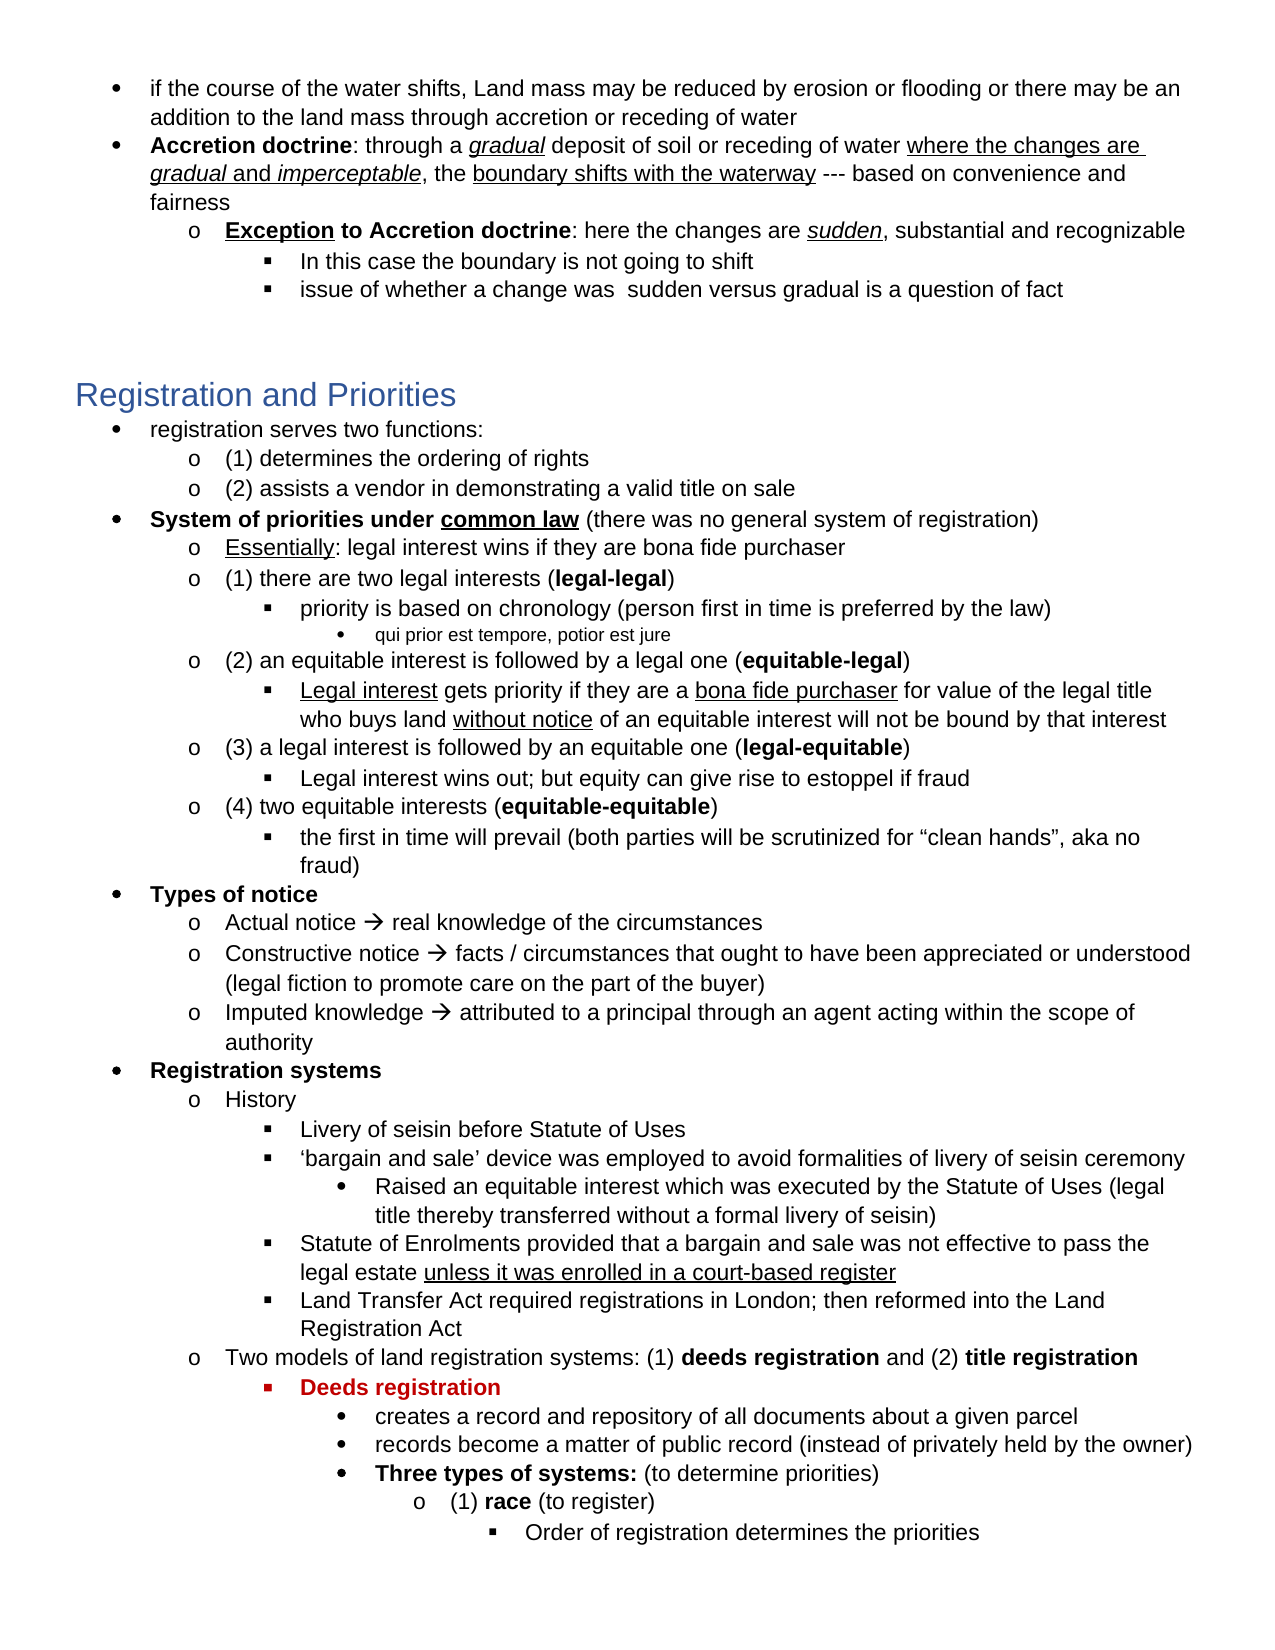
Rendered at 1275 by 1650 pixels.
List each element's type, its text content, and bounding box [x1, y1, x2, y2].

list Raised an equitable interest which was executed by the Statute of Uses (legal title thereby transferred without a formal livery of seisin) [337, 1173, 1200, 1228]
list issue of whether a change was sudden versus gradual is a question of fact [262, 276, 1200, 302]
list (1) race (to register) [412, 1488, 1200, 1516]
list (3) a legal interest is followed by an equitable one (legal-equitable) [187, 734, 1200, 763]
list qui prior est tempore, potior est jure [337, 623, 1200, 645]
list System of priorities under common law (there was no general system of registration) [112, 506, 1200, 532]
list creates a record and repository of all documents about a given parcel [337, 1403, 1200, 1429]
list Three types of systems: (to determine priorities) [337, 1459, 1200, 1486]
list History [187, 1086, 1200, 1114]
list Order of registration determines the priorities [487, 1518, 1200, 1545]
list Livery of seisin before Statute of Uses [262, 1116, 1200, 1143]
list Essentially: legal interest wins if they are bona fide purchaser [187, 534, 1200, 562]
list In this case the boundary is not going to shift [262, 248, 1200, 274]
list records become a matter of public record (instead of privately held by the owner) [337, 1431, 1200, 1457]
list ‘bargain and sale’ device was employed to avoid formalities of livery of seisin ceremony [262, 1145, 1200, 1171]
list (1) there are two legal interests (legal-legal) [187, 564, 1200, 593]
list Accretion doctrine: through a gradual deposit of soil or receding of water where the changes are gradual and imperceptable, the boundary shifts with the waterway --- based on convenience and fairness [112, 132, 1200, 215]
list Legal interest gets priority if they are a bona fide purchaser for value of the legal title who buys land without notice of an equitable interest will not be bound by that interest [262, 677, 1200, 732]
list Imputed knowledge attributed to a principal through an agent acting within the scope of authority [187, 998, 1200, 1055]
list (1) determines the ordering of rights [187, 444, 1200, 473]
list Actual notice real knowledge of the circumstances [187, 909, 1200, 937]
list (2) an equitable interest is followed by a legal one (equitable-legal) [187, 647, 1200, 675]
list Constructive notice facts / circumstances that ought to have been appreciated or understood (legal fiction to promote care on the part of the buyer) [187, 939, 1200, 996]
list Deeds registration [262, 1374, 1200, 1401]
list Legal interest wins out; but equity can give rise to estoppel if fraud [262, 765, 1200, 791]
subtitle Registration and Priorities [75, 375, 1200, 413]
list Exception to Accretion doctrine: here the changes are sudden, substantial and recognizable [187, 217, 1200, 246]
list registration serves two functions: [112, 416, 1200, 442]
list Land Transfer Act required registrations in London; then reformed into the Land Registration Act [262, 1287, 1200, 1342]
list Registration systems [112, 1057, 1200, 1084]
list Statute of Enrolments provided that a bargain and sale was not effective to pass the legal estate unless it was enrolled in a court-based register [262, 1230, 1200, 1285]
list Types of notice [112, 881, 1200, 907]
list if the course of the water shifts, Land mass may be reduced by erosion or flooding or there may be an addition to the land mass through accretion or receding of water [112, 75, 1200, 130]
list (4) two equitable interests (equitable-equitable) [187, 793, 1200, 822]
list Two models of land registration systems: (1) deeds registration and (2) title registration [187, 1344, 1200, 1372]
list (2) assists a vendor in demonstrating a valid title on sale [187, 475, 1200, 503]
list priority is based on chronology (person first in time is preferred by the law) [262, 595, 1200, 621]
list the first in time will prevail (both parties will be scrutinized for “clean hands”, aka no fraud) [262, 824, 1200, 878]
